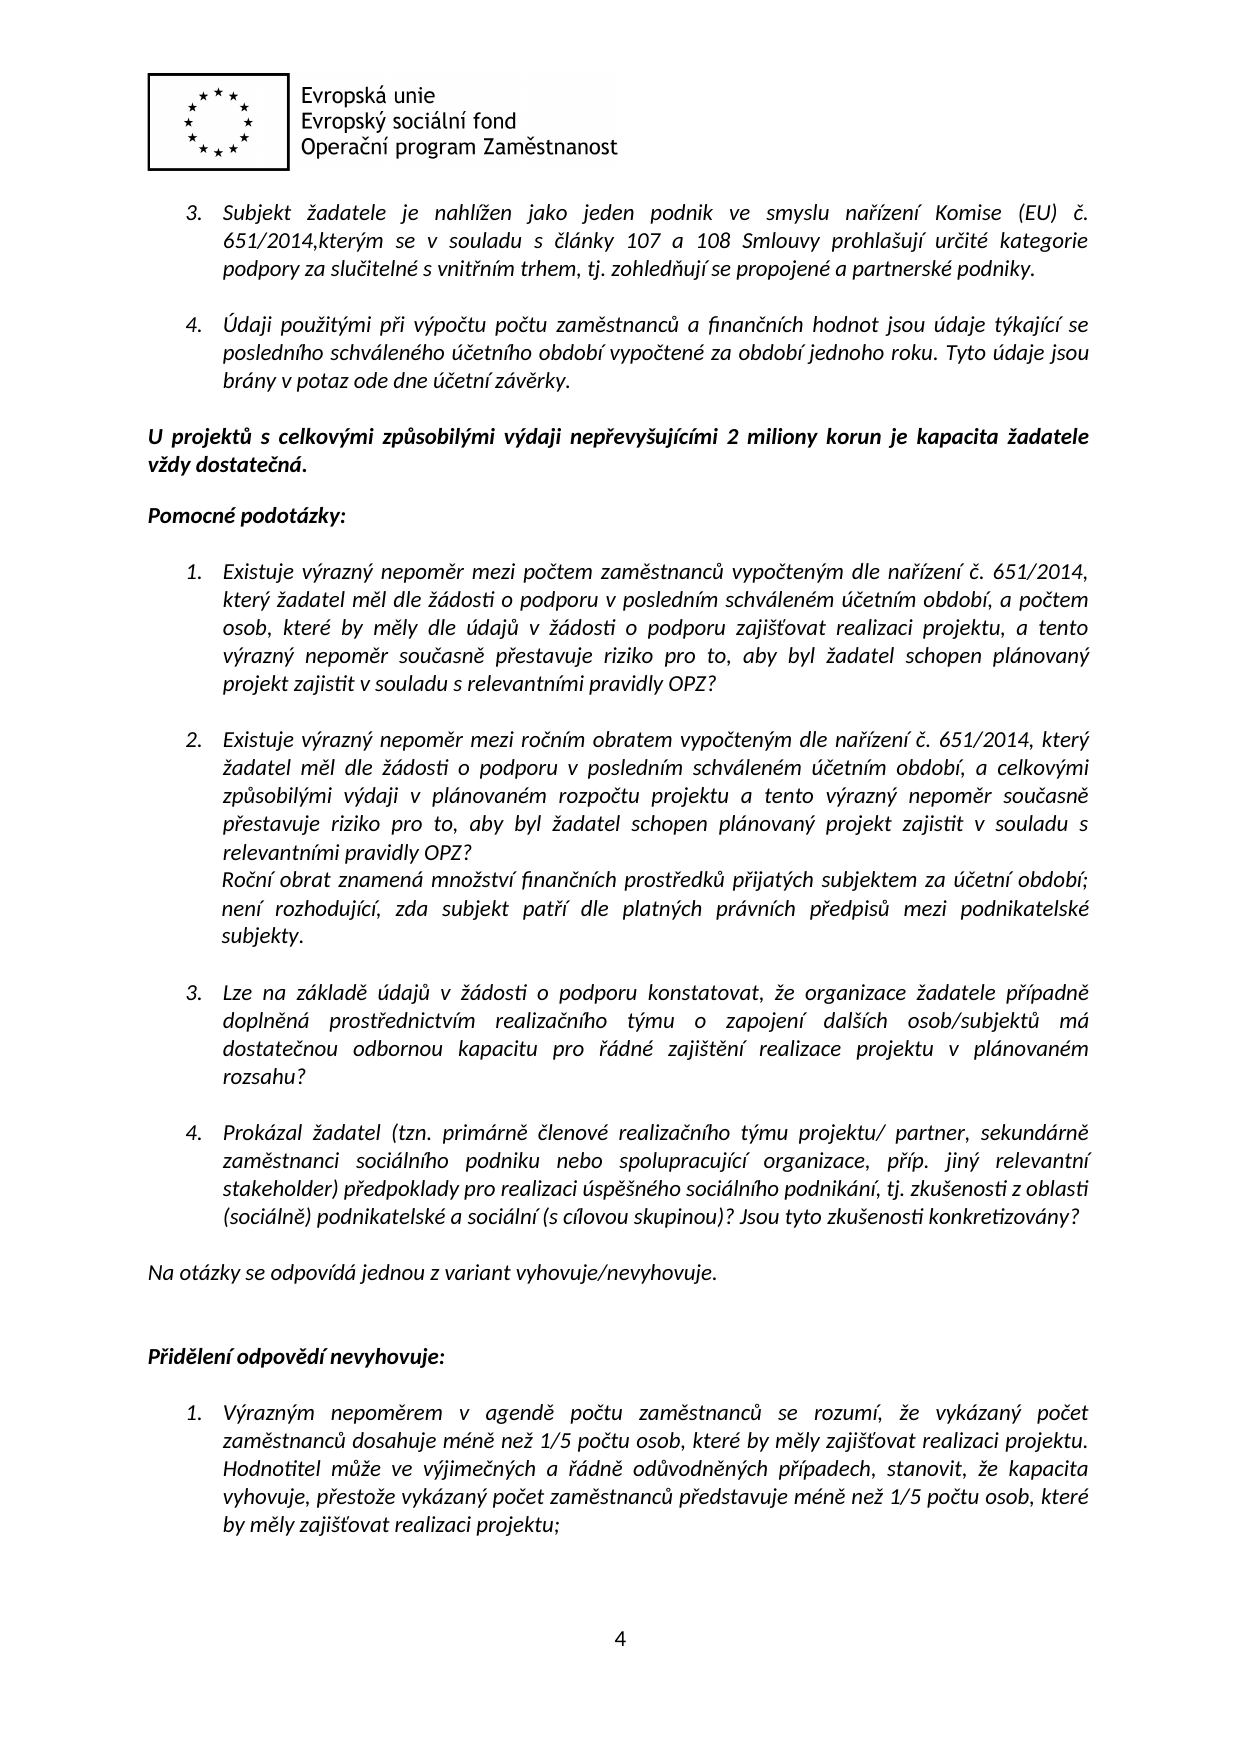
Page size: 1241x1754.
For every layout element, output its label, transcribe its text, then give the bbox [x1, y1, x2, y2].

picture [147, 73, 618, 171]
list Existuje výrazný nepoměr mezi ročním obratem vypočteným dle nařízení č. 651/2014, který žadatel měl dle žádosti o podporu v posledním schváleném účetním období, a celkovými způsobilými výdaji v plánovaném rozpočtu projektu a tento výrazný nepoměr současně přestavuje riziko pro to, aby byl žadatel schopen plánovaný projekt zajistit v souladu s relevantními pravidly OPZ? [185, 726, 1093, 866]
text Roční obrat znamená množství finančních prostředků přijatých subjektem za účetní období; není rozhodující, zda subjekt patří dle platných právních předpisů mezi podnikatelské subjekty. [221, 866, 1093, 950]
text Na otázky se odpovídá jednou z variant vyhovuje/nevyhovuje. [148, 1258, 1093, 1286]
list Výrazným nepoměrem v agendě počtu zaměstnanců se rozumí, že vykázaný počet zaměstnanců dosahuje méně než 1/5 počtu osob, které by měly zajišťovat realizaci projektu. Hodnotitel může ve výjimečných a řádně odůvodněných případech, stanovit, že kapacita vyhovuje, přestože vykázaný počet zaměstnanců představuje méně než 1/5 počtu osob, které by měly zajišťovat realizaci projektu; [185, 1398, 1093, 1538]
text U projektů s celkovými způsobilými výdaji nepřevyšujícími 2 miliony korun je kapacita žadatele vždy dostatečná. [148, 422, 1093, 478]
list Prokázal žadatel (tzn. primárně členové realizačního týmu projektu/ partner, sekundárně zaměstnanci sociálního podniku nebo spolupracující organizace, příp. jiný relevantní stakeholder) předpoklady pro realizaci úspěšného sociálního podnikání, tj. zkušenosti z oblasti (sociálně) podnikatelské a sociální (s cílovou skupinou)? Jsou tyto zkušenosti konkretizovány? [185, 1118, 1093, 1230]
text Pomocné podotázky: [148, 501, 1093, 529]
list Údaji použitými při výpočtu počtu zaměstnanců a finančních hodnot jsou údaje týkající se posledního schváleného účetního období vypočtené za období jednoho roku. Tyto údaje jsou brány v potaz ode dne účetní závěrky. [185, 310, 1093, 394]
list Subjekt žadatele je nahlížen jako jeden podnik ve smyslu nařízení Komise (EU) č. 651/2014,kterým se v souladu s články 107 a 108 Smlouvy prohlašují určité kategorie podpory za slučitelné s vnitřním trhem, tj. zohledňují se propojené a partnerské podniky. [185, 198, 1093, 282]
list Existuje výrazný nepoměr mezi počtem zaměstnanců vypočteným dle nařízení č. 651/2014, který žadatel měl dle žádosti o podporu v posledním schváleném účetním období, a počtem osob, které by měly dle údajů v žádosti o podporu zajišťovat realizaci projektu, a tento výrazný nepoměr současně přestavuje riziko pro to, aby byl žadatel schopen plánovaný projekt zajistit v souladu s relevantními pravidly OPZ? [185, 557, 1093, 697]
list Lze na základě údajů v žádosti o podporu konstatovat, že organizace žadatele případně doplněná prostřednictvím realizačního týmu o zapojení dalších osob/subjektů má dostatečnou odbornou kapacitu pro řádné zajištění realizace projektu v plánovaném rozsahu? [185, 978, 1093, 1090]
text Přidělení odpovědí nevyhovuje: [148, 1342, 1093, 1370]
